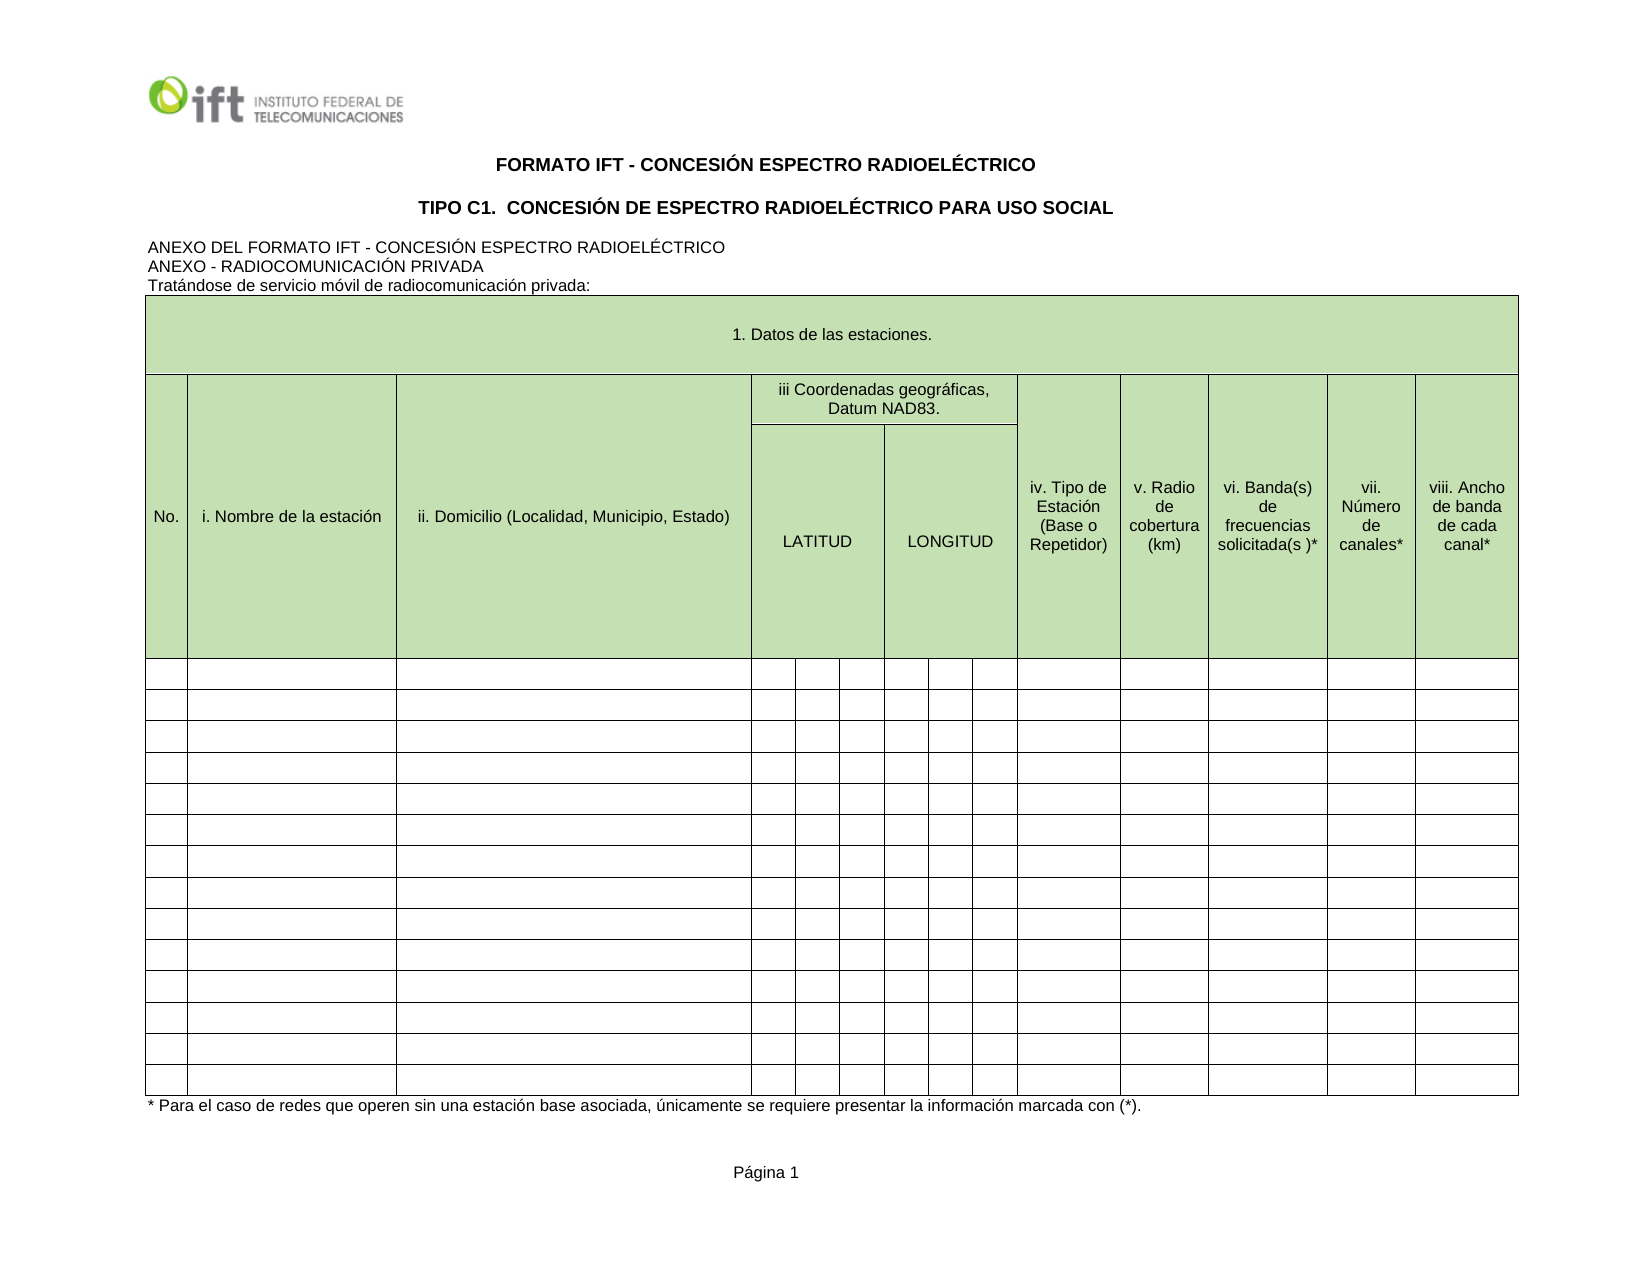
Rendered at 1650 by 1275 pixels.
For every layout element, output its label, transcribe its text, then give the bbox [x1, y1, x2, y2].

table_cell [188, 940, 396, 970]
table_cell [1209, 1003, 1327, 1033]
table_cell [1328, 846, 1415, 877]
text ANEXO - RADIOCOMUNICACIÓN PRIVADA [148, 257, 1384, 276]
table_cell [397, 784, 751, 814]
table_cell [973, 659, 1017, 689]
table_cell [752, 690, 795, 720]
table_cell [146, 971, 187, 1002]
table_cell [1209, 940, 1327, 970]
table_cell LONGITUD [885, 425, 1017, 658]
table_cell LATITUD [752, 425, 884, 658]
table_cell [1018, 659, 1120, 689]
table_cell [840, 659, 884, 689]
table_cell [929, 1065, 972, 1095]
table_cell [1209, 659, 1327, 689]
table_cell [188, 1065, 396, 1095]
table_cell [397, 878, 751, 908]
table_cell [973, 940, 1017, 970]
table_cell [1121, 940, 1208, 970]
table_cell [188, 721, 396, 752]
table_cell [885, 909, 928, 939]
table_cell [1209, 878, 1327, 908]
table_cell iv. Tipo de Estación (Base o Repetidor) [1018, 375, 1120, 658]
table_cell [146, 1065, 187, 1095]
table_cell [1416, 909, 1518, 939]
table_cell [1018, 784, 1120, 814]
table_cell [1328, 1065, 1415, 1095]
table_cell [752, 1003, 795, 1033]
table_cell [146, 753, 187, 783]
table_cell [929, 878, 972, 908]
table_cell [752, 940, 795, 970]
table_cell [1121, 971, 1208, 1002]
table_cell [146, 690, 187, 720]
table_cell [796, 971, 839, 1002]
table_cell [840, 721, 884, 752]
table_cell [1328, 721, 1415, 752]
table_cell [885, 878, 928, 908]
table_cell [1018, 690, 1120, 720]
table_cell [397, 1003, 751, 1033]
table_cell [1416, 878, 1518, 908]
table_cell [973, 784, 1017, 814]
table_cell [188, 909, 396, 939]
table_cell [397, 846, 751, 877]
table_cell [752, 1065, 795, 1095]
table_cell [929, 690, 972, 720]
table_cell [397, 971, 751, 1002]
table_cell [397, 1034, 751, 1064]
table_cell [885, 753, 928, 783]
table_cell [188, 815, 396, 845]
table_cell [1416, 721, 1518, 752]
table_cell [796, 659, 839, 689]
table_cell [752, 909, 795, 939]
table_cell [146, 784, 187, 814]
table_cell viii. Ancho de banda de cada canal* [1416, 375, 1518, 658]
table_cell [929, 1003, 972, 1033]
table_cell [146, 1034, 187, 1064]
table_cell [1121, 878, 1208, 908]
table_cell [796, 1065, 839, 1095]
table_cell [929, 971, 972, 1002]
table_cell No. [146, 375, 187, 658]
table_cell [973, 971, 1017, 1002]
table_cell [885, 1034, 928, 1064]
table_cell [397, 753, 751, 783]
table_cell [1328, 1034, 1415, 1064]
table_cell [885, 1065, 928, 1095]
table_cell [796, 784, 839, 814]
table_cell [1209, 815, 1327, 845]
table_cell [1209, 846, 1327, 877]
table_cell [929, 815, 972, 845]
table_cell [929, 940, 972, 970]
table_cell [752, 1034, 795, 1064]
table_cell [1018, 878, 1120, 908]
table_cell [752, 659, 795, 689]
table_cell [1416, 690, 1518, 720]
table_cell [840, 753, 884, 783]
table_cell [885, 846, 928, 877]
text * Para el caso de redes que operen sin una estación base asociada, únicamente se requiere presentar la información marcada con (*). [148, 1096, 1384, 1115]
table_cell [840, 940, 884, 970]
table_cell [885, 971, 928, 1002]
table_cell [973, 846, 1017, 877]
table_cell [146, 878, 187, 908]
table_cell [1018, 971, 1120, 1002]
table_cell [973, 815, 1017, 845]
table_cell [146, 1003, 187, 1033]
table_cell [796, 753, 839, 783]
table_cell [1209, 1065, 1327, 1095]
table_cell [885, 1003, 928, 1033]
table_cell [840, 690, 884, 720]
table_cell [1416, 971, 1518, 1002]
table_cell [796, 846, 839, 877]
table_cell [885, 721, 928, 752]
table_cell iii Coordenadas geográficas, Datum NAD83. [752, 375, 1017, 423]
table_cell [929, 909, 972, 939]
table_cell [1328, 909, 1415, 939]
table_cell [1416, 815, 1518, 845]
table_cell [1018, 846, 1120, 877]
table_cell [1121, 753, 1208, 783]
table_cell [885, 940, 928, 970]
table_cell [1018, 940, 1120, 970]
table_cell [1018, 721, 1120, 752]
table_cell [752, 878, 795, 908]
table_cell [146, 721, 187, 752]
table_cell [1416, 1003, 1518, 1033]
table_cell [1416, 846, 1518, 877]
table_cell [973, 1065, 1017, 1095]
table_cell [840, 1065, 884, 1095]
table_cell [1416, 1065, 1518, 1095]
table_cell [929, 784, 972, 814]
table_cell [397, 940, 751, 970]
table_cell [1328, 753, 1415, 783]
table_cell [929, 659, 972, 689]
table_cell [146, 846, 187, 877]
table_cell [1416, 1034, 1518, 1064]
table_cell [188, 971, 396, 1002]
table_cell [146, 659, 187, 689]
table_cell [1328, 784, 1415, 814]
table_cell [840, 971, 884, 1002]
table_cell vi. Banda(s) de frecuencias solicitada(s )* [1209, 375, 1327, 658]
table_cell [188, 659, 396, 689]
table_cell [929, 1034, 972, 1064]
table_cell [1018, 753, 1120, 783]
table_cell [1209, 971, 1327, 1002]
table_cell [188, 1034, 396, 1064]
table_cell [1328, 971, 1415, 1002]
table_cell [796, 1003, 839, 1033]
table_cell [1121, 659, 1208, 689]
text Tratándose de servicio móvil de radiocomunicación privada: [148, 276, 1384, 295]
table_cell [973, 721, 1017, 752]
table_cell [752, 971, 795, 1002]
table_cell [1121, 1003, 1208, 1033]
table_cell [188, 878, 396, 908]
table_cell [1328, 659, 1415, 689]
table_cell [1209, 721, 1327, 752]
table_cell [796, 1034, 839, 1064]
table_cell [929, 721, 972, 752]
table_cell [1416, 940, 1518, 970]
table_cell [1416, 753, 1518, 783]
table_cell [796, 815, 839, 845]
table_cell [840, 784, 884, 814]
table_cell [397, 721, 751, 752]
table_cell [188, 753, 396, 783]
table_cell [1018, 1003, 1120, 1033]
table_cell [1328, 690, 1415, 720]
table_cell [973, 1034, 1017, 1064]
table_cell [840, 1034, 884, 1064]
table_cell [796, 690, 839, 720]
table_cell [1018, 1065, 1120, 1095]
table_cell [973, 878, 1017, 908]
table_cell [397, 1065, 751, 1095]
table_cell [885, 659, 928, 689]
table_cell [752, 753, 795, 783]
table_cell [1209, 690, 1327, 720]
table_cell [840, 815, 884, 845]
table_cell [752, 846, 795, 877]
table_cell [397, 690, 751, 720]
table_cell [146, 909, 187, 939]
table_cell [1209, 909, 1327, 939]
table_cell [1121, 815, 1208, 845]
table_cell [1018, 815, 1120, 845]
table_cell [1018, 1034, 1120, 1064]
table_cell [1328, 1003, 1415, 1033]
table_cell [752, 815, 795, 845]
table_cell v. Radio de cobertura (km) [1121, 375, 1208, 658]
table_cell [1328, 878, 1415, 908]
table_cell ii. Domicilio (Localidad, Municipio, Estado) [397, 375, 751, 658]
table_cell [1121, 846, 1208, 877]
table_cell [796, 909, 839, 939]
table_cell [752, 784, 795, 814]
text ANEXO DEL FORMATO IFT - CONCESIÓN ESPECTRO RADIOELÉCTRICO [148, 238, 1384, 257]
table_cell [1209, 784, 1327, 814]
table_cell [885, 815, 928, 845]
table_cell [188, 690, 396, 720]
table_cell [840, 878, 884, 908]
table_cell [840, 1003, 884, 1033]
table_cell [796, 721, 839, 752]
table_cell [973, 1003, 1017, 1033]
table_cell i. Nombre de la estación [188, 375, 396, 658]
table_cell [1121, 721, 1208, 752]
table_cell [188, 846, 396, 877]
table_header 1. Datos de las estaciones. [146, 296, 1518, 373]
table_cell [1416, 659, 1518, 689]
table_cell [188, 1003, 396, 1033]
table_cell [1121, 1034, 1208, 1064]
table_cell [397, 815, 751, 845]
table_cell [1121, 909, 1208, 939]
table_cell [1209, 1034, 1327, 1064]
table_cell [929, 753, 972, 783]
table_cell [929, 846, 972, 877]
table_cell [840, 909, 884, 939]
table_cell [1416, 784, 1518, 814]
table_cell [1018, 909, 1120, 939]
table_cell [973, 753, 1017, 783]
table_cell [1328, 815, 1415, 845]
table_cell [885, 784, 928, 814]
table_cell [973, 690, 1017, 720]
table_cell [840, 846, 884, 877]
table_cell [885, 690, 928, 720]
table_cell [1121, 784, 1208, 814]
table_cell [796, 940, 839, 970]
table_cell [397, 909, 751, 939]
table_cell [1209, 753, 1327, 783]
table_cell [146, 940, 187, 970]
picture [147, 73, 405, 126]
table_cell [1121, 690, 1208, 720]
table_cell vii. Número de canales* [1328, 375, 1415, 658]
table_cell [1121, 1065, 1208, 1095]
table_cell [973, 909, 1017, 939]
table_cell [796, 878, 839, 908]
table_cell [1328, 940, 1415, 970]
table_cell [397, 659, 751, 689]
table_cell [146, 815, 187, 845]
table_cell [752, 721, 795, 752]
table_cell [188, 784, 396, 814]
